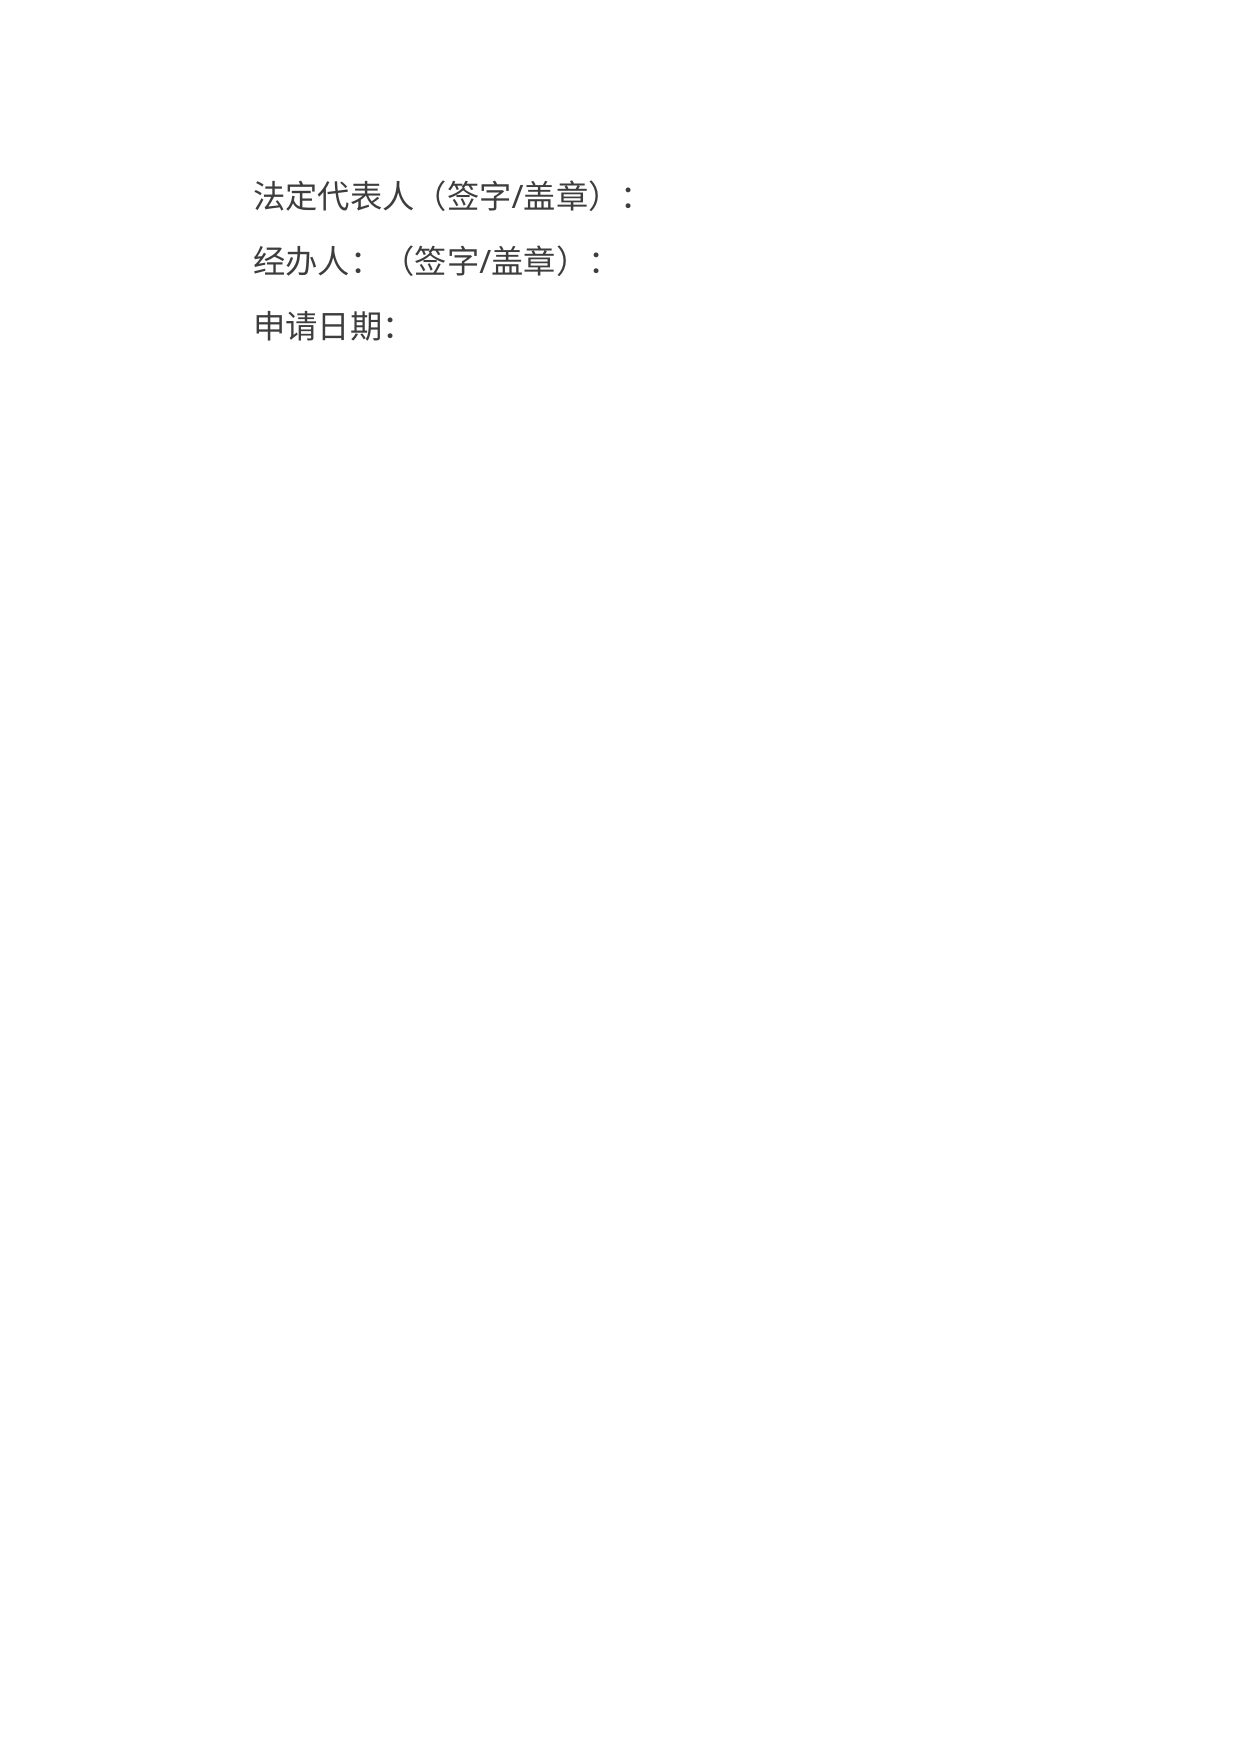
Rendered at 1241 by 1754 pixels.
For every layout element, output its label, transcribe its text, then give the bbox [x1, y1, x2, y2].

text 经办人：（签字/盖章）： [187, 227, 1053, 292]
text 法定代表人（签字/盖章）： [187, 162, 1053, 227]
text 申请日期： [187, 292, 1053, 357]
